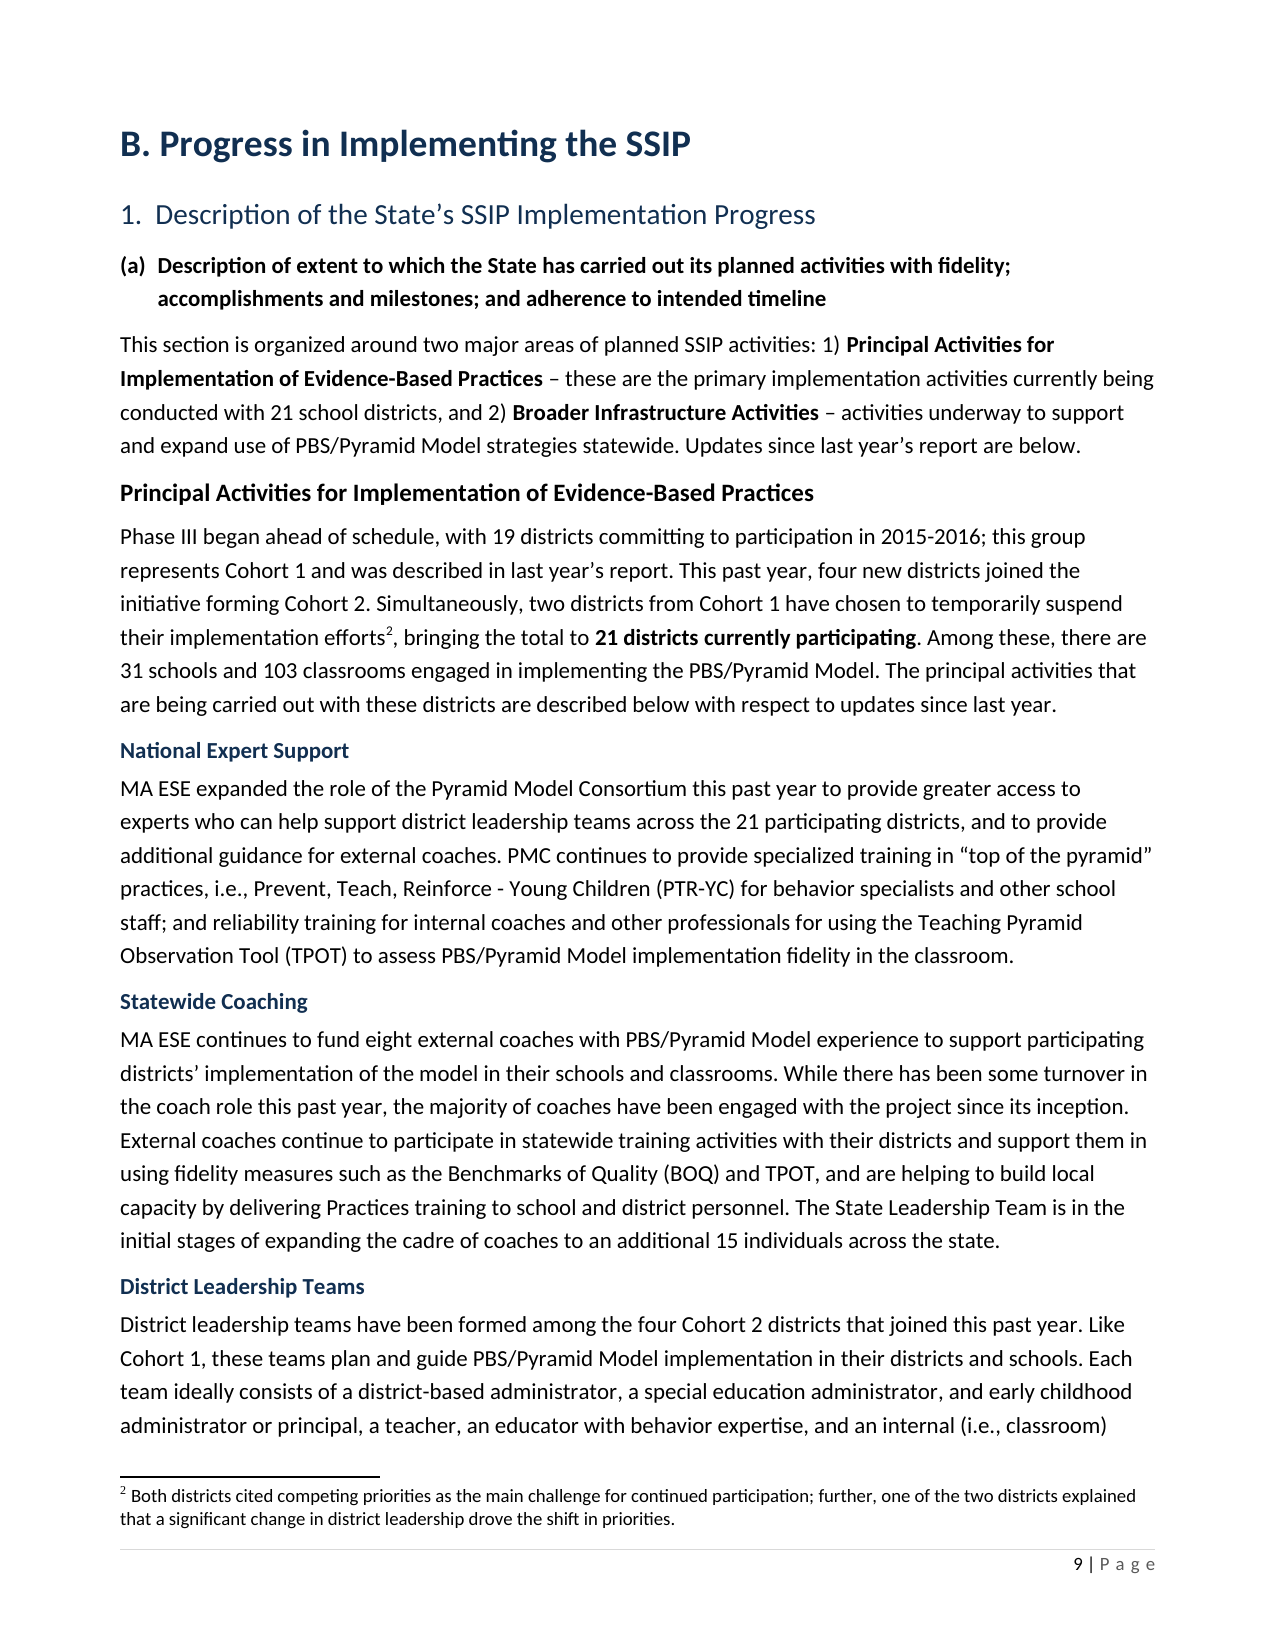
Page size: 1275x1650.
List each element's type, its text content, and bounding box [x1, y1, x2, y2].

subtitle 1. Description of the State’s SSIP Implementation Progress [120, 196, 1155, 231]
text National Expert Support [120, 736, 1155, 764]
text Statewide Coaching [120, 987, 1155, 1015]
list This section is organized around two major areas of planned SSIP activities: 1) Principal Activities for Implementation of Evidence-Based Practices – these are the primary implementation activities currently being conducted with 21 school districts, and 2) Broader Infrastructure Activities – activities underway to support and expand use of PBS/Pyramid Model strategies statewide. Updates since last year’s report are below. [120, 331, 1155, 459]
text MA ESE expanded the role of the Pyramid Model Consortium this past year to provide greater access to experts who can help support district leadership teams across the 21 participating districts, and to provide additional guidance for external coaches. PMC continues to provide specialized training in “top of the pyramid” practices, i.e., Prevent, Teach, Reinforce - Young Children (PTR-YC) for behavior specialists and other school staff; and reliability training for internal coaches and other professionals for using the Teaching Pyramid Observation Tool (TPOT) to assess PBS/Pyramid Model implementation fidelity in the classroom. [120, 774, 1155, 969]
list Principal Activities for Implementation of Evidence-Based Practices [120, 477, 1155, 508]
subtitle B. Progress in Implementing the SSIP [120, 120, 1155, 166]
text Phase III began ahead of schedule, with 19 districts committing to participation in 2015-2016; this group represents Cohort 1 and was described in last year’s report. This past year, four new districts joined the initiative forming Cohort 2. Simultaneously, two districts from Cohort 1 have chosen to temporarily suspend their implementation efforts, bringing the total to 21 districts currently participating. Among these, there are 31 schools and 103 classrooms engaged in implementing the PBS/Pyramid Model. The principal activities that are being carried out with these districts are described below with respect to updates since last year. [120, 522, 1155, 718]
list Description of extent to which the State has carried out its planned activities with fidelity; accomplishments and milestones; and adherence to intended timeline [120, 251, 1155, 313]
text MA ESE continues to fund eight external coaches with PBS/Pyramid Model experience to support participating districts’ implementation of the model in their schools and classrooms. While there has been some turnover in the coach role this past year, the majority of coaches have been engaged with the project since its inception. External coaches continue to participate in statewide training activities with their districts and support them in using fidelity measures such as the Benchmarks of Quality (BOQ) and TPOT, and are helping to build local capacity by delivering Practices training to school and district personnel. The State Leadership Team is in the initial stages of expanding the cadre of coaches to an additional 15 individuals across the state. [120, 1025, 1155, 1254]
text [120, 1310, 1155, 1439]
text District Leadership Teams [120, 1272, 1155, 1300]
